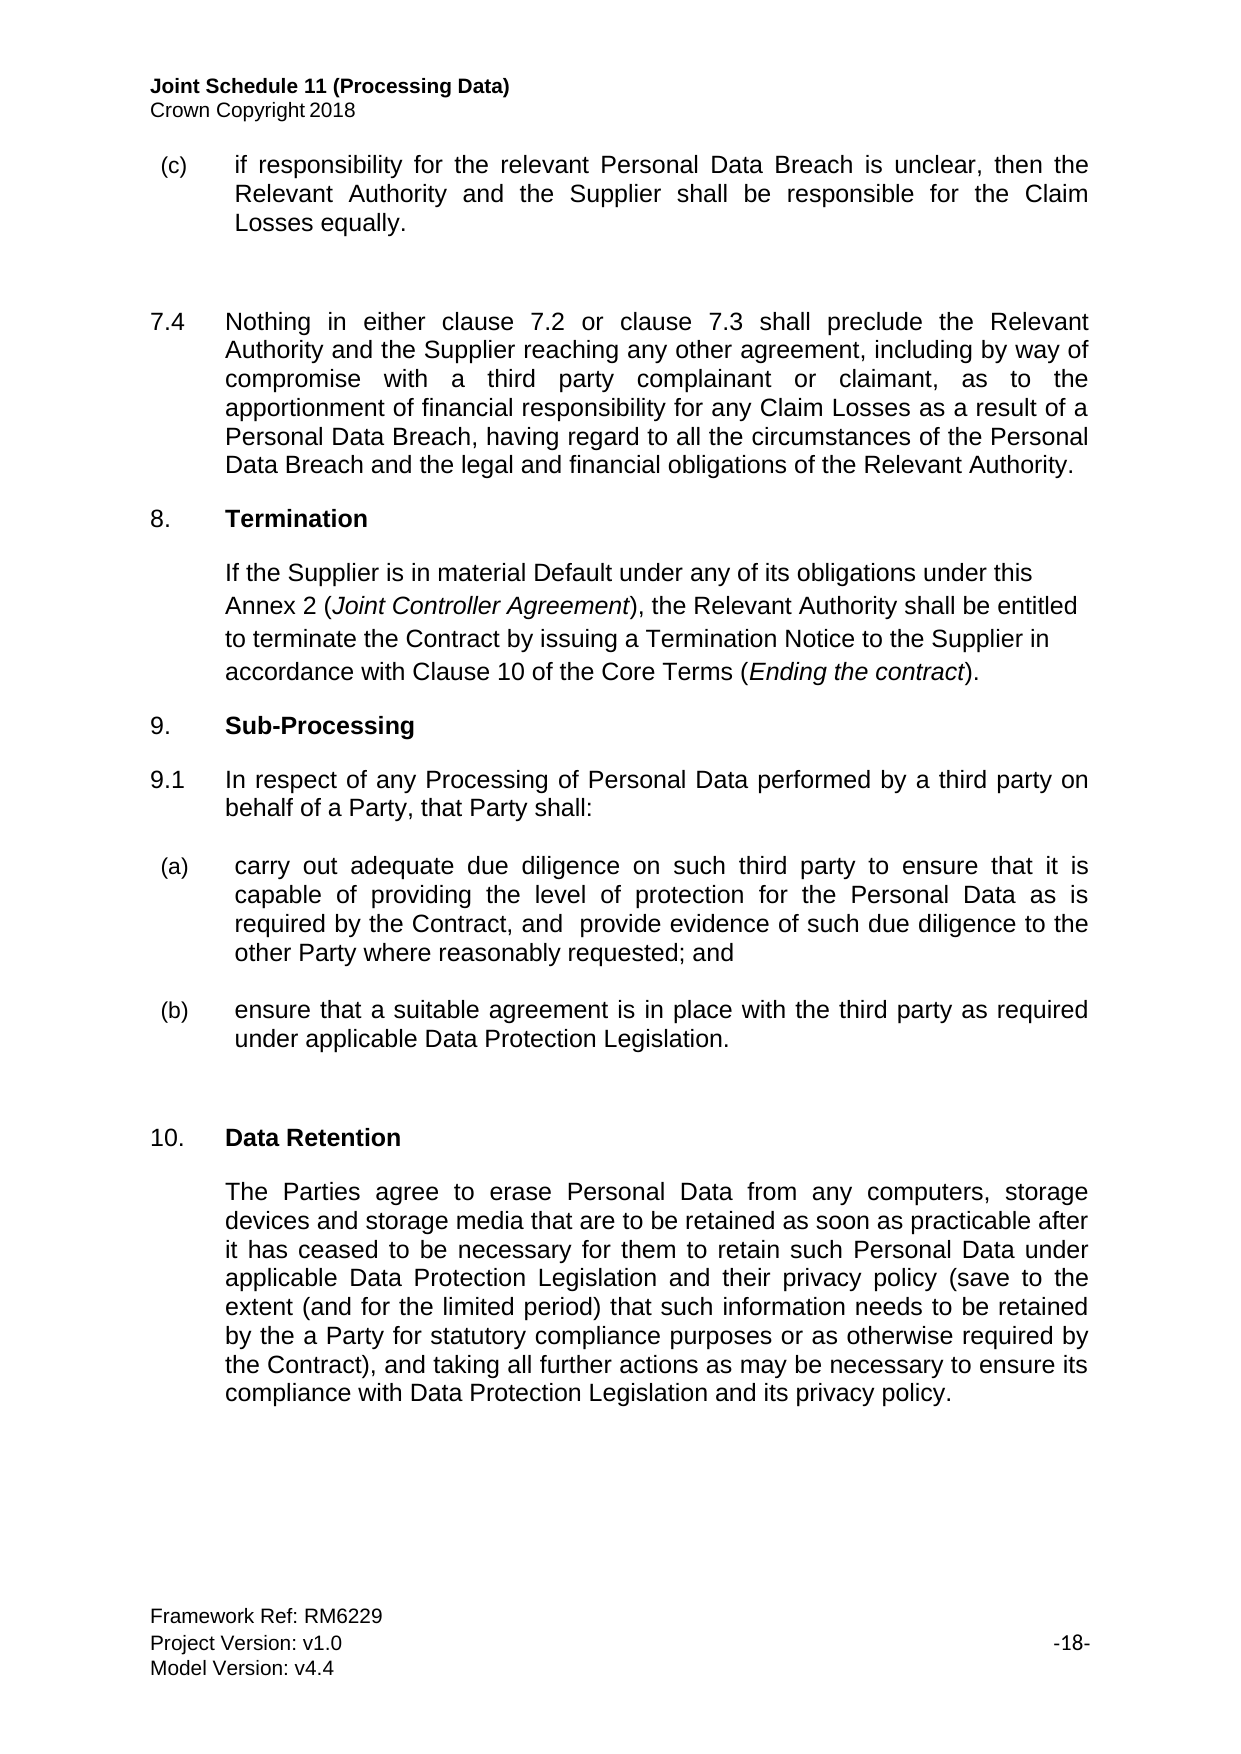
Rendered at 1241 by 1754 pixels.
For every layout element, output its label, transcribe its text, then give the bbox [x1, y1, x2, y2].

list if responsibility for the relevant Personal Data Breach is unclear, then the Relevant Authority and the Supplier shall be responsible for the Claim Losses equally. [160, 150, 1090, 236]
list In respect of any Processing of Personal Data performed by a third party on behalf of a Party, that Party shall: [150, 764, 1090, 822]
list Termination [150, 504, 1090, 533]
list Sub-Processing [150, 711, 1090, 739]
list ensure that a suitable agreement is in place with the third party as required under applicable Data Protection Legislation. [160, 995, 1090, 1053]
list Data Retention [150, 1123, 1090, 1152]
list Nothing in either clause 7.2 or clause 7.3 shall preclude the Relevant Authority and the Supplier reaching any other agreement, including by way of compromise with a third party complainant or claimant, as to the apportionment of financial responsibility for any Claim Losses as a result of a Personal Data Breach, having regard to all the circumstances of the Personal Data Breach and the legal and financial obligations of the Relevant Authority. [150, 307, 1090, 479]
text If the Supplier is in material Default under any of its obligations under this Annex 2 (Joint Controller Agreement), the Relevant Authority shall be entitled to terminate the Contract by issuing a Termination Notice to the Supplier in accordance with Clause 10 of the Core Terms (Ending the contract). [225, 558, 1090, 686]
list carry out adequate due diligence on such third party to ensure that it is capable of providing the level of protection for the Personal Data as is required by the Contract, and provide evidence of such due diligence to the other Party where reasonably requested; and [160, 851, 1090, 966]
text The Parties agree to erase Personal Data from any computers, storage devices and storage media that are to be retained as soon as practicable after it has ceased to be necessary for them to retain such Personal Data under applicable Data Protection Legislation and their privacy policy (save to the extent (and for the limited period) that such information needs to be retained by the a Party for statutory compliance purposes or as otherwise required by the Contract), and taking all further actions as may be necessary to ensure its compliance with Data Protection Legislation and its privacy policy. [225, 1177, 1090, 1407]
